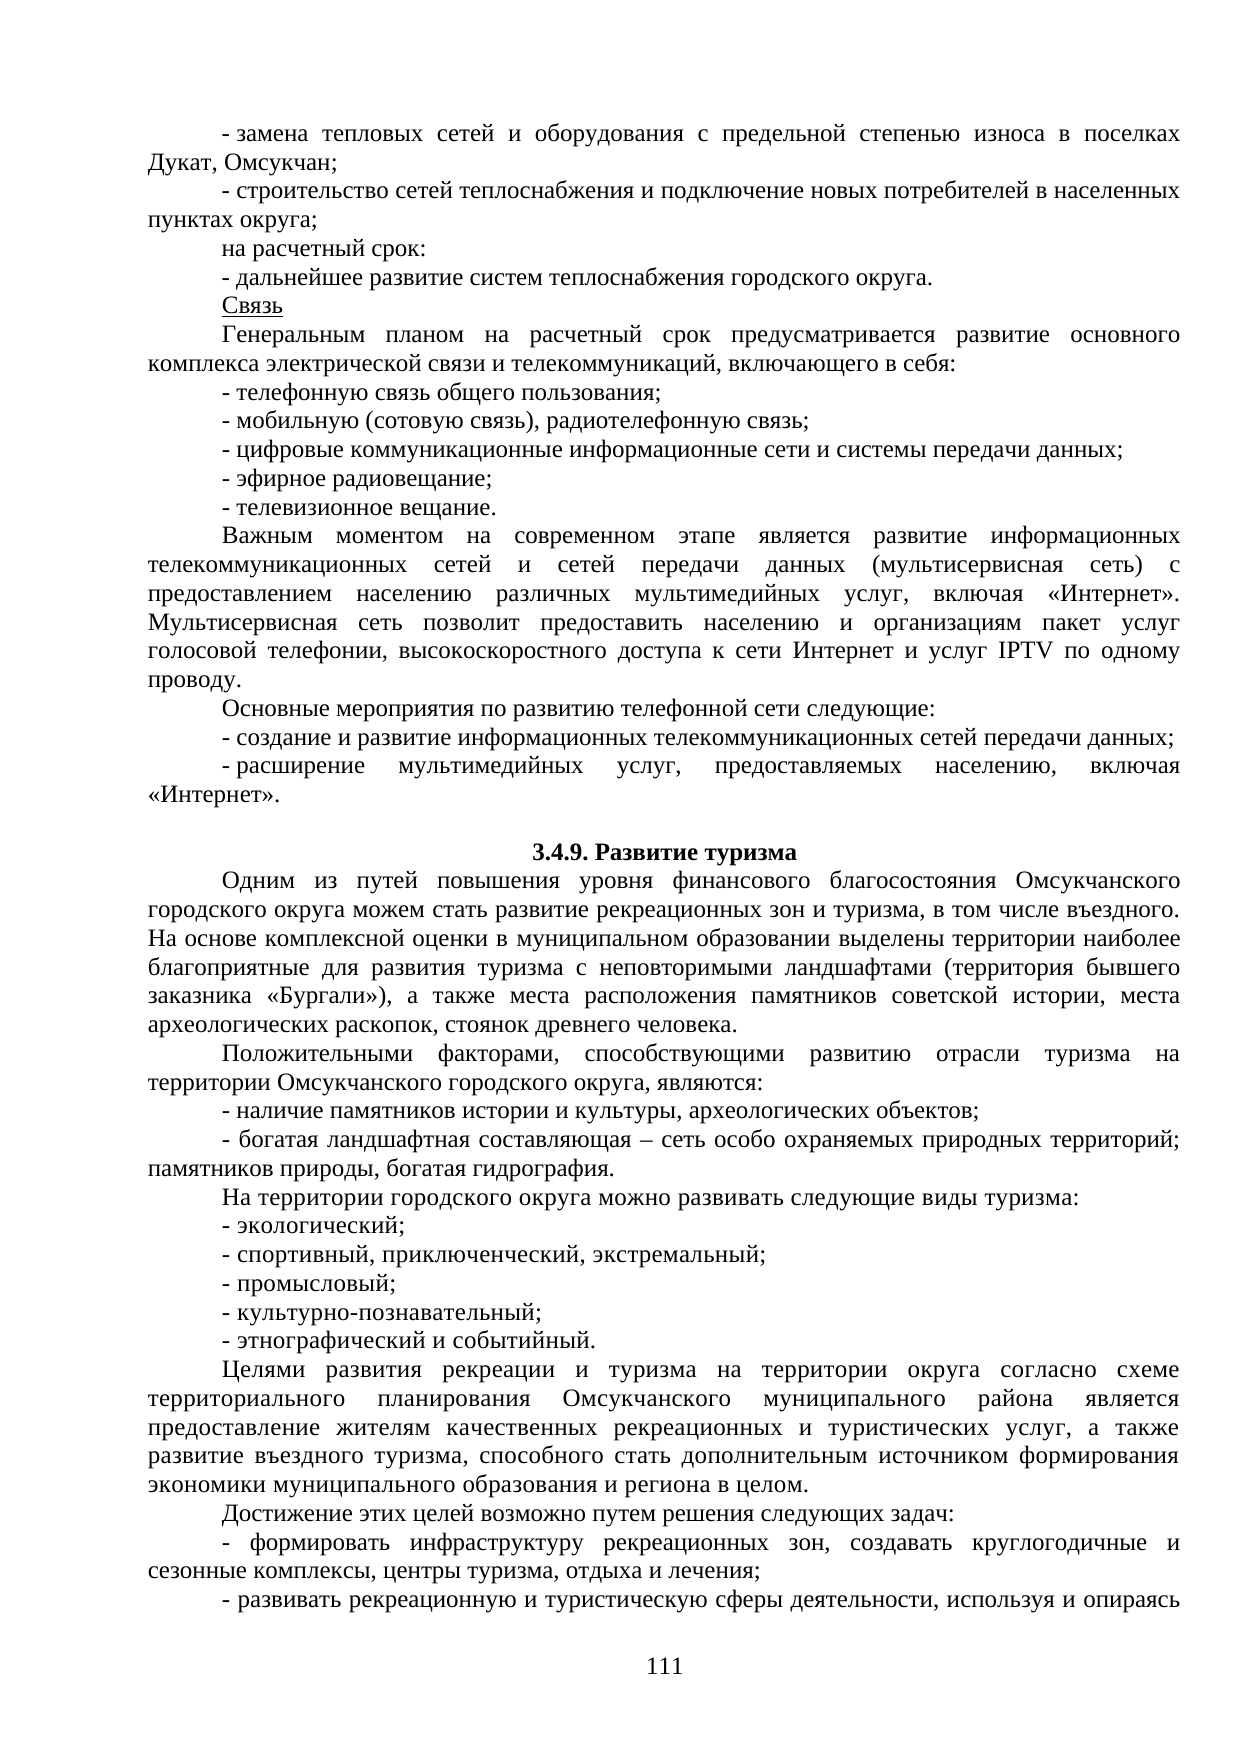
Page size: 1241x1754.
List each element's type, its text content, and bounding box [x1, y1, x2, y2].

text - расширение мультимедийных услуг, предоставляемых населению, включая «Интернет». [148, 751, 1181, 808]
text - замена тепловых сетей и оборудования с предельной степенью износа в поселках Дукат, Омсукчан; [148, 118, 1181, 176]
text На территории городского округа можно развивать следующие виды туризма: [148, 1182, 1181, 1211]
text Достижение этих целей возможно путем решения следующих задач: [148, 1498, 1181, 1527]
text Важным моментом на современном этапе является развитие информационных телекоммуникационных сетей и сетей передачи данных (мультисервисная сеть) с предоставлением населению различных мультимедийных услуг, включая «Интернет». Мультисервисная сеть позволит предоставить населению и организациям пакет услуг голосовой телефонии, высокоскоростного доступа к сети Интернет и услуг IPTV по одному проводу. [148, 521, 1181, 693]
text на расчетный срок: [148, 233, 1181, 262]
text - этнографический и событийный. [148, 1326, 1181, 1354]
text 3.4.9. Развитие туризма [148, 837, 1181, 866]
text - мобильную (сотовую связь), радиотелефонную связь; [148, 406, 1181, 434]
text - строительство сетей теплоснабжения и подключение новых потребителей в населенных пунктах округа; [148, 176, 1181, 233]
text - наличие памятников истории и культуры, археологических объектов; [148, 1096, 1181, 1124]
text - богатая ландшафтная составляющая – сеть особо охраняемых природных территорий; памятников природы, богатая гидрография. [148, 1124, 1181, 1182]
text - формировать инфраструктуру рекреационных зон, создавать круглогодичные и сезонные комплексы, центры туризма, отдыха и лечения; [148, 1527, 1181, 1584]
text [148, 1584, 1181, 1613]
text Генеральным планом на расчетный срок предусматривается развитие основного комплекса электрической связи и телекоммуникаций, включающего в себя: [148, 319, 1181, 377]
text - культурно-познавательный; [148, 1297, 1181, 1326]
text - телевизионное вещание. [148, 492, 1181, 521]
text Основные мероприятия по развитию телефонной сети следующие: [148, 693, 1181, 722]
text - эфирное радиовещание; [148, 463, 1181, 492]
text Целями развития рекреации и туризма на территории округа согласно схеме территориального планирования Омсукчанского муниципального района является предоставление жителям качественных рекреационных и туристических услуг, а также развитие въездного туризма, способного стать дополнительным источником формирования экономики муниципального образования и региона в целом. [148, 1354, 1181, 1498]
text - промысловый; [148, 1268, 1181, 1297]
text Одним из путей повышения уровня финансового благосостояния Омсукчанского городского округа можем стать развитие рекреационных зон и туризма, в том числе въездного. На основе комплексной оценки в муниципальном образовании выделены территории наиболее благоприятные для развития туризма с неповторимыми ландшафтами (территория бывшего заказника «Бургали»), а также места расположения памятников советской истории, места археологических раскопок, стоянок древнего человека. [148, 866, 1181, 1038]
text Связь [148, 291, 1181, 319]
text - спортивный, приключенческий, экстремальный; [148, 1239, 1181, 1268]
text - телефонную связь общего пользования; [148, 377, 1181, 406]
text - цифровые коммуникационные информационные сети и системы передачи данных; [148, 434, 1181, 463]
text - дальнейшее развитие систем теплоснабжения городского округа. [148, 262, 1181, 291]
text - экологический; [148, 1211, 1181, 1239]
text Положительными факторами, способствующими развитию отрасли туризма на территории Омсукчанского городского округа, являются: [148, 1038, 1181, 1096]
text - создание и развитие информационных телекоммуникационных сетей передачи данных; [148, 722, 1181, 751]
